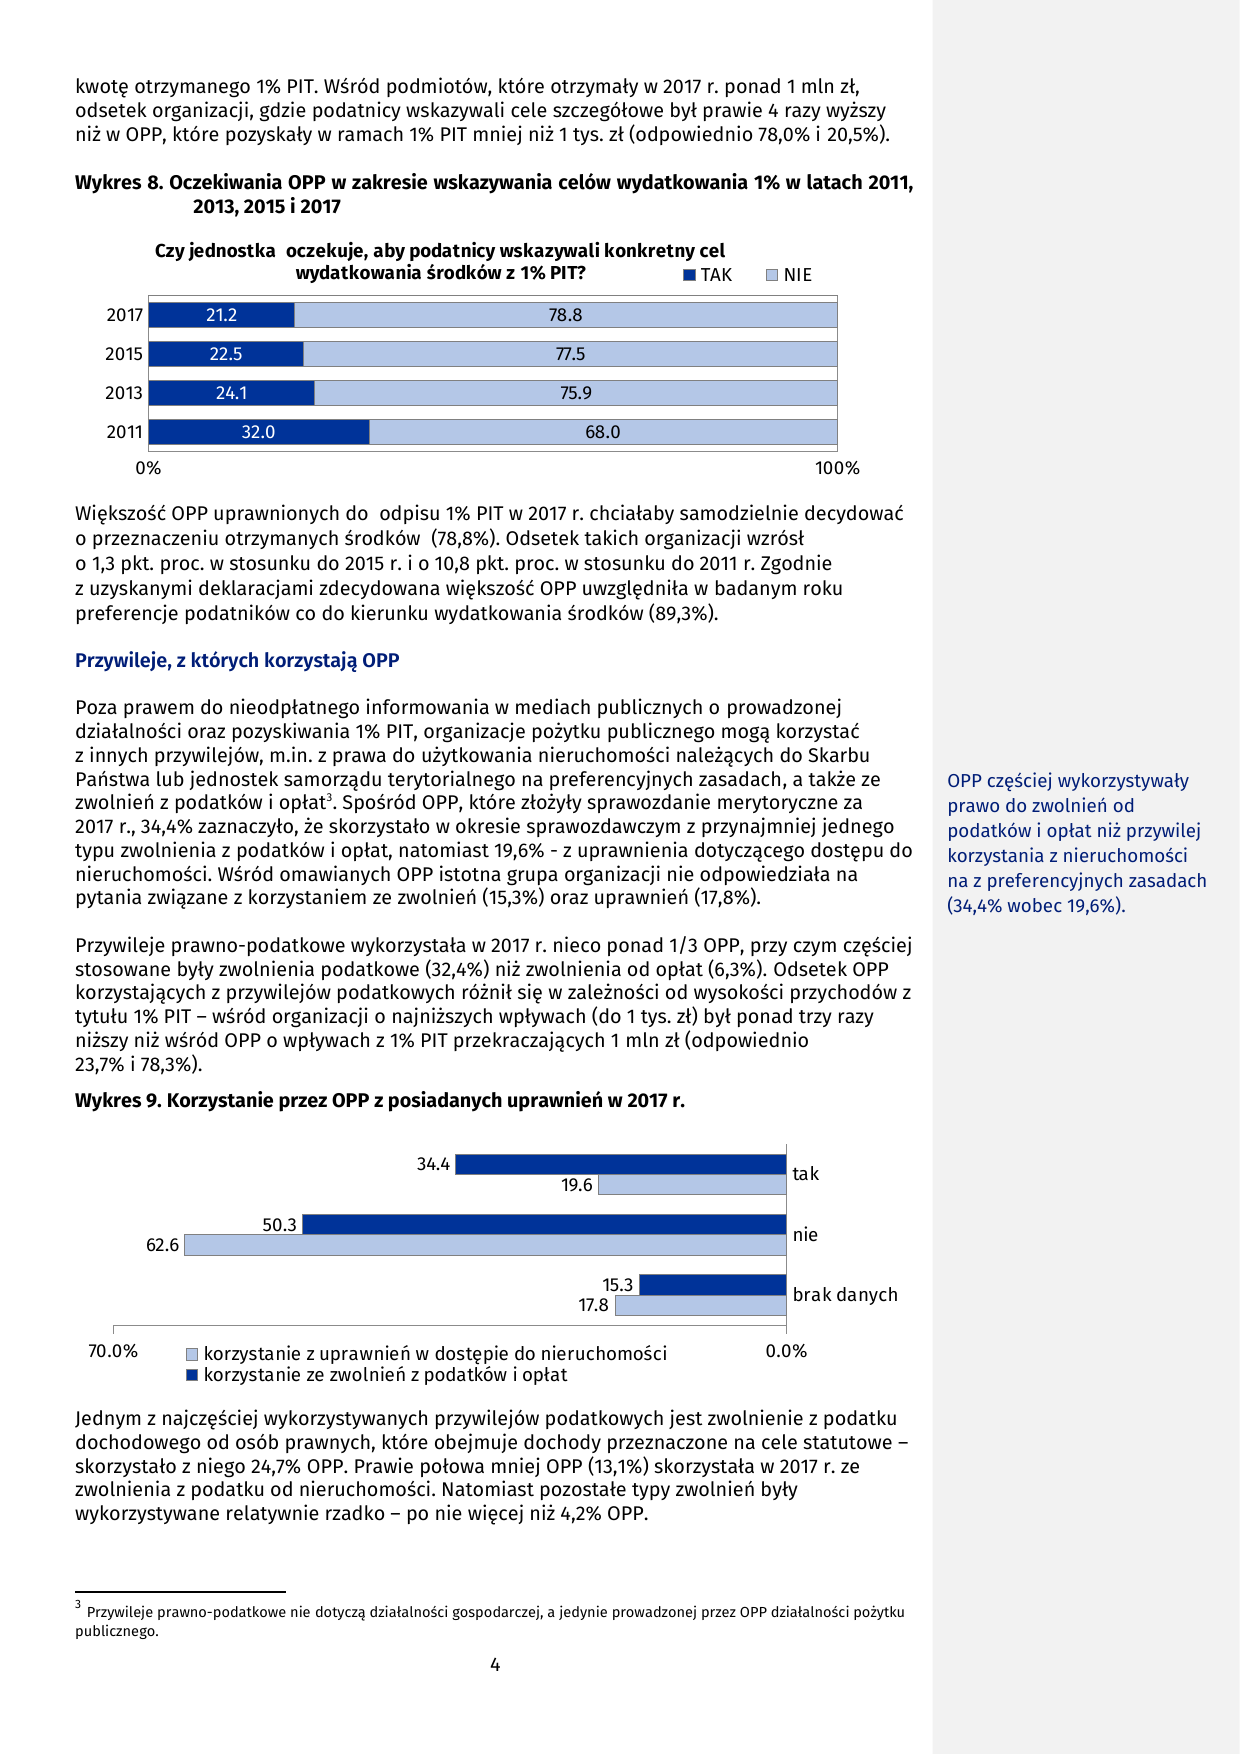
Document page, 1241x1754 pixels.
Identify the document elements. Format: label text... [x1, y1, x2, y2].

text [75, 75, 915, 146]
text Przywileje prawno-podatkowe wykorzystała w 2017 r. nieco ponad 1/3 OPP, przy czym częściej stosowane były zwolnienia podatkowe (32,4%) niż zwolnienia od opłat (6,3%). Odsetek OPP korzystających z przywilejów podatkowych różnił się w zależności od wysokości przychodów z tytułu 1% PIT – wśród organizacji o najniższych wpływach (do 1 tys. zł) był ponad trzy razy niższy niż wśród OPP o wpływach z 1% PIT przekraczających 1 mln zł (odpowiednio 23,7% i 78,3%). [75, 934, 915, 1076]
text Przywileje, z których korzystają OPP [75, 649, 915, 672]
text Jednym z najczęściej wykorzystywanych przywilejów podatkowych jest zwolnienie z podatku dochodowego od osób prawnych, które obejmuje dochody przeznaczone na cele statutowe – skorzystało z niego 24,7% OPP. Prawie połowa mniej OPP (13,1%) skorzystała w 2017 r. ze zwolnienia z podatku od nieruchomości. Natomiast pozostałe typy zwolnień były wykorzystywane relatywnie rzadko – po nie więcej niż 4,2% OPP. [75, 1407, 915, 1526]
text Poza prawem do nieodpłatnego informowania w mediach publicznych o prowadzonej działalności oraz pozyskiwania 1% PIT, organizacje pożytku publicznego mogą korzystać z innych przywilejów, m.in. z prawa do użytkowania nieruchomości należących do Skarbu Państwa lub jednostek samorządu terytorialnego na preferencyjnych zasadach, a także ze zwolnień z podatków i opłat. Spośród OPP, które złożyły sprawozdanie merytoryczne za 2017 r., 34,4% zaznaczyło, że skorzystało w okresie sprawozdawczym z przynajmniej jednego typu zwolnienia z podatków i opłat, natomiast 19,6% - z uprawnienia dotyczącego dostępu do nieruchomości. Wśród omawianych OPP istotna grupa organizacji nie odpowiedziała na pytania związane z korzystaniem ze zwolnień (15,3%) oraz uprawnień (17,8%). [75, 696, 915, 910]
text Wykres 8. Oczekiwania OPP w zakresie wskazywania celów wydatkowania 1% w latach 2011, 2013, 2015 i 2017 [75, 171, 915, 219]
text Większość OPP uprawnionych do odpisu 1% PIT w 2017 r. chciałaby samodzielnie decydować o przeznaczeniu otrzymanych środków (78,8%). Odsetek takich organizacji wzrósł o 1,3 pkt. proc. w stosunku do 2015 r. i o 10,8 pkt. proc. w stosunku do 2011 r. Zgodnie z uzyskanymi deklaracjami zdecydowana większość OPP uwzględniła w badanym roku preferencje podatników co do kierunku wydatkowania środków (89,3%). [75, 500, 915, 625]
text Wykres 9. Korzystanie przez OPP z posiadanych uprawnień w 2017 r. [75, 1089, 915, 1112]
